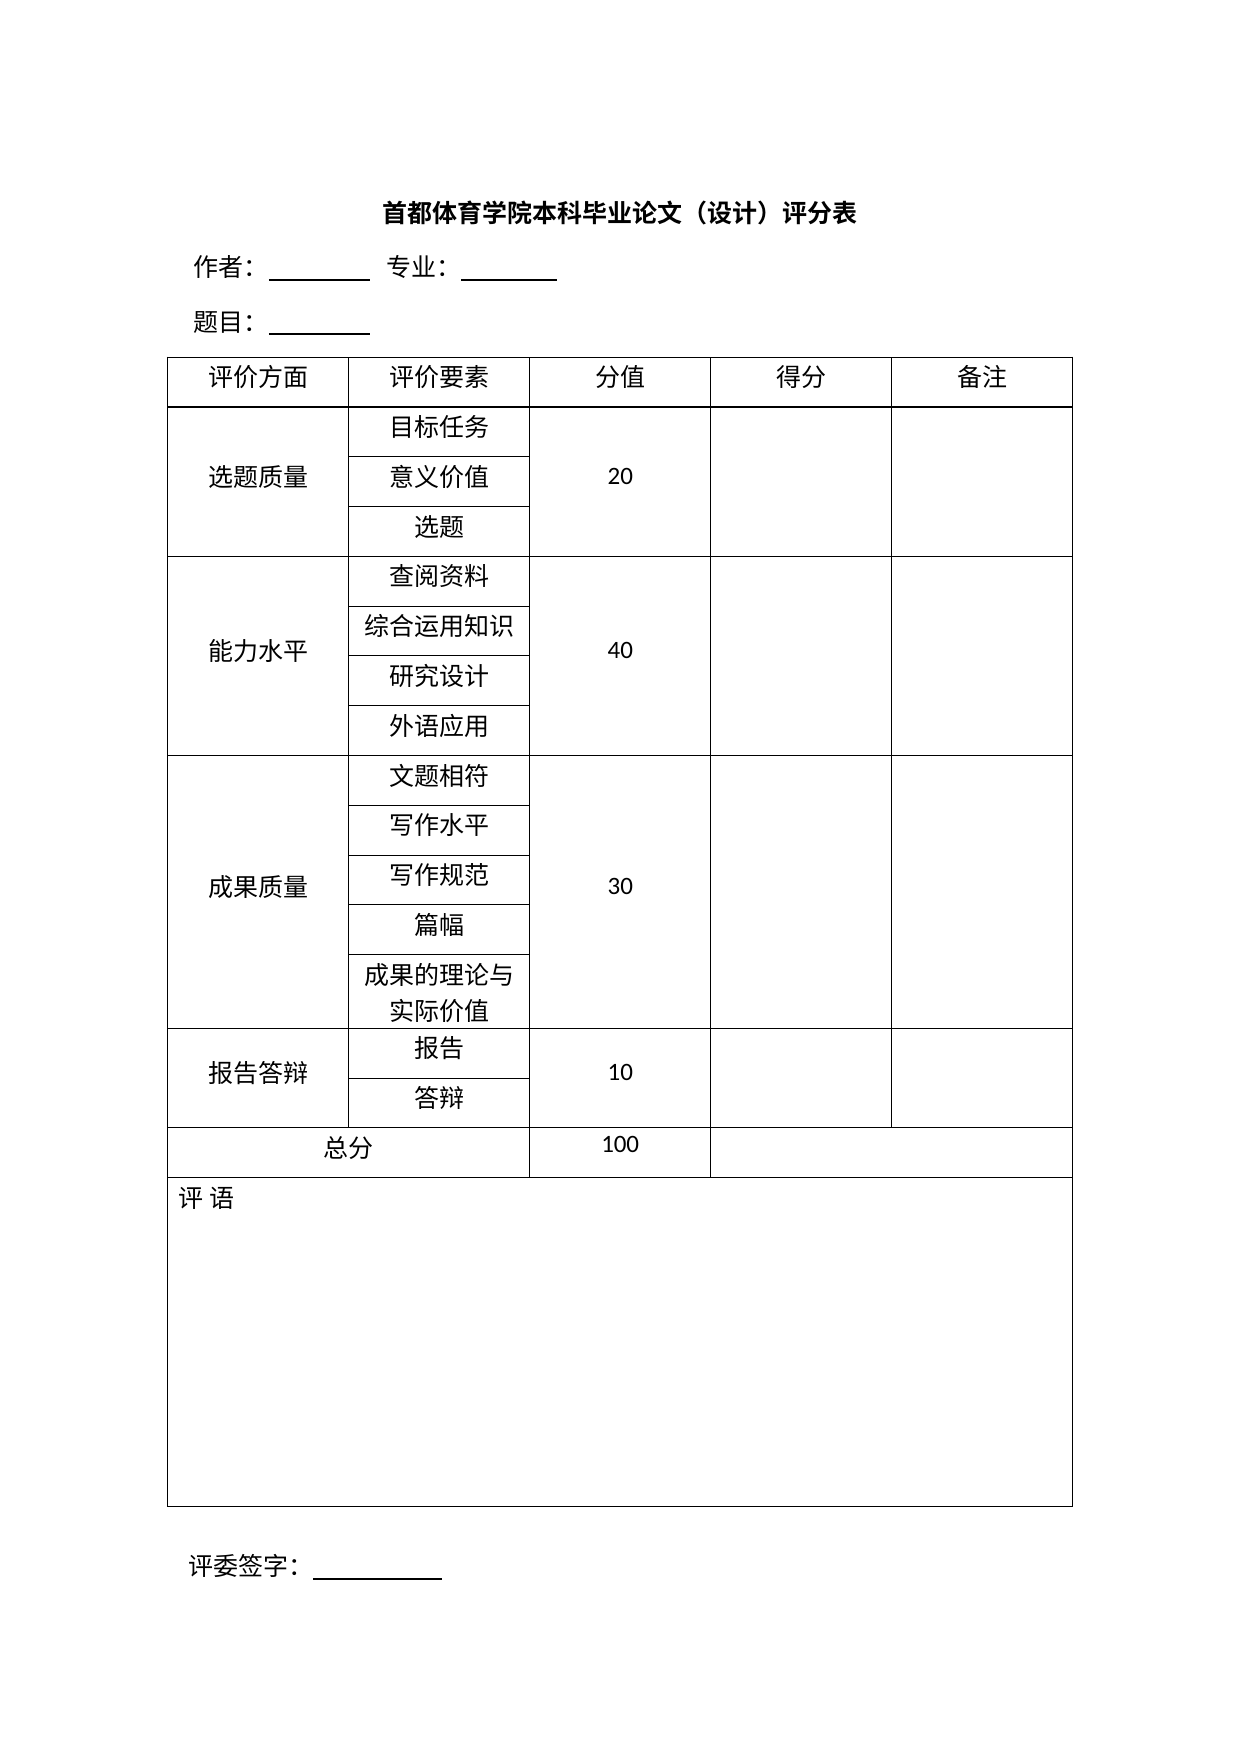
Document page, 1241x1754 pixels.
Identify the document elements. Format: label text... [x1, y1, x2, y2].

table_header 分值 [530, 358, 710, 406]
table_cell 10 [530, 1029, 710, 1127]
table_cell 100 [530, 1128, 710, 1177]
text 作者： 专业： [159, 248, 1081, 284]
table_cell 报告答辩 [168, 1029, 348, 1127]
table_cell [711, 557, 891, 755]
table_header 得分 [711, 358, 891, 406]
table_cell [711, 756, 891, 1028]
table_cell 成果的理论与实际价值 [349, 955, 529, 1028]
table_header 评价方面 [168, 358, 348, 406]
table_cell 答辩 [349, 1079, 529, 1127]
text 题目： [159, 302, 1081, 338]
table_cell 总分 [168, 1128, 529, 1177]
table_cell 报告 [349, 1029, 529, 1077]
table_cell 查阅资料 [349, 557, 529, 606]
table_cell [711, 1128, 1072, 1177]
table_cell [711, 408, 891, 556]
table_cell [892, 557, 1072, 755]
table_cell 20 [530, 408, 710, 556]
table_cell 评 语 [168, 1178, 1072, 1506]
table_header 评价要素 [349, 358, 529, 406]
table_cell 目标任务 [349, 408, 529, 456]
table_cell 意义价值 [349, 457, 529, 506]
table_cell 选题 [349, 507, 529, 556]
text 首都体育学院本科毕业论文（设计）评分表 [159, 193, 1081, 230]
table_cell 写作规范 [349, 856, 529, 904]
table_cell 外语应用 [349, 706, 529, 755]
table_header 备注 [892, 358, 1072, 406]
table_cell [711, 1029, 891, 1127]
table_cell 选题质量 [168, 408, 348, 556]
table_cell 文题相符 [349, 756, 529, 805]
table_cell 成果质量 [168, 756, 348, 1028]
table_cell [892, 1029, 1072, 1127]
table_cell 40 [530, 557, 710, 755]
table_cell [892, 756, 1072, 1028]
text 评委签字： [159, 1547, 1081, 1583]
table_cell 研究设计 [349, 656, 529, 705]
table_cell [892, 408, 1072, 556]
table_cell 写作水平 [349, 806, 529, 854]
table_cell 30 [530, 756, 710, 1028]
table_cell 篇幅 [349, 905, 529, 954]
table_cell 能力水平 [168, 557, 348, 755]
table_cell 综合运用知识 [349, 607, 529, 655]
